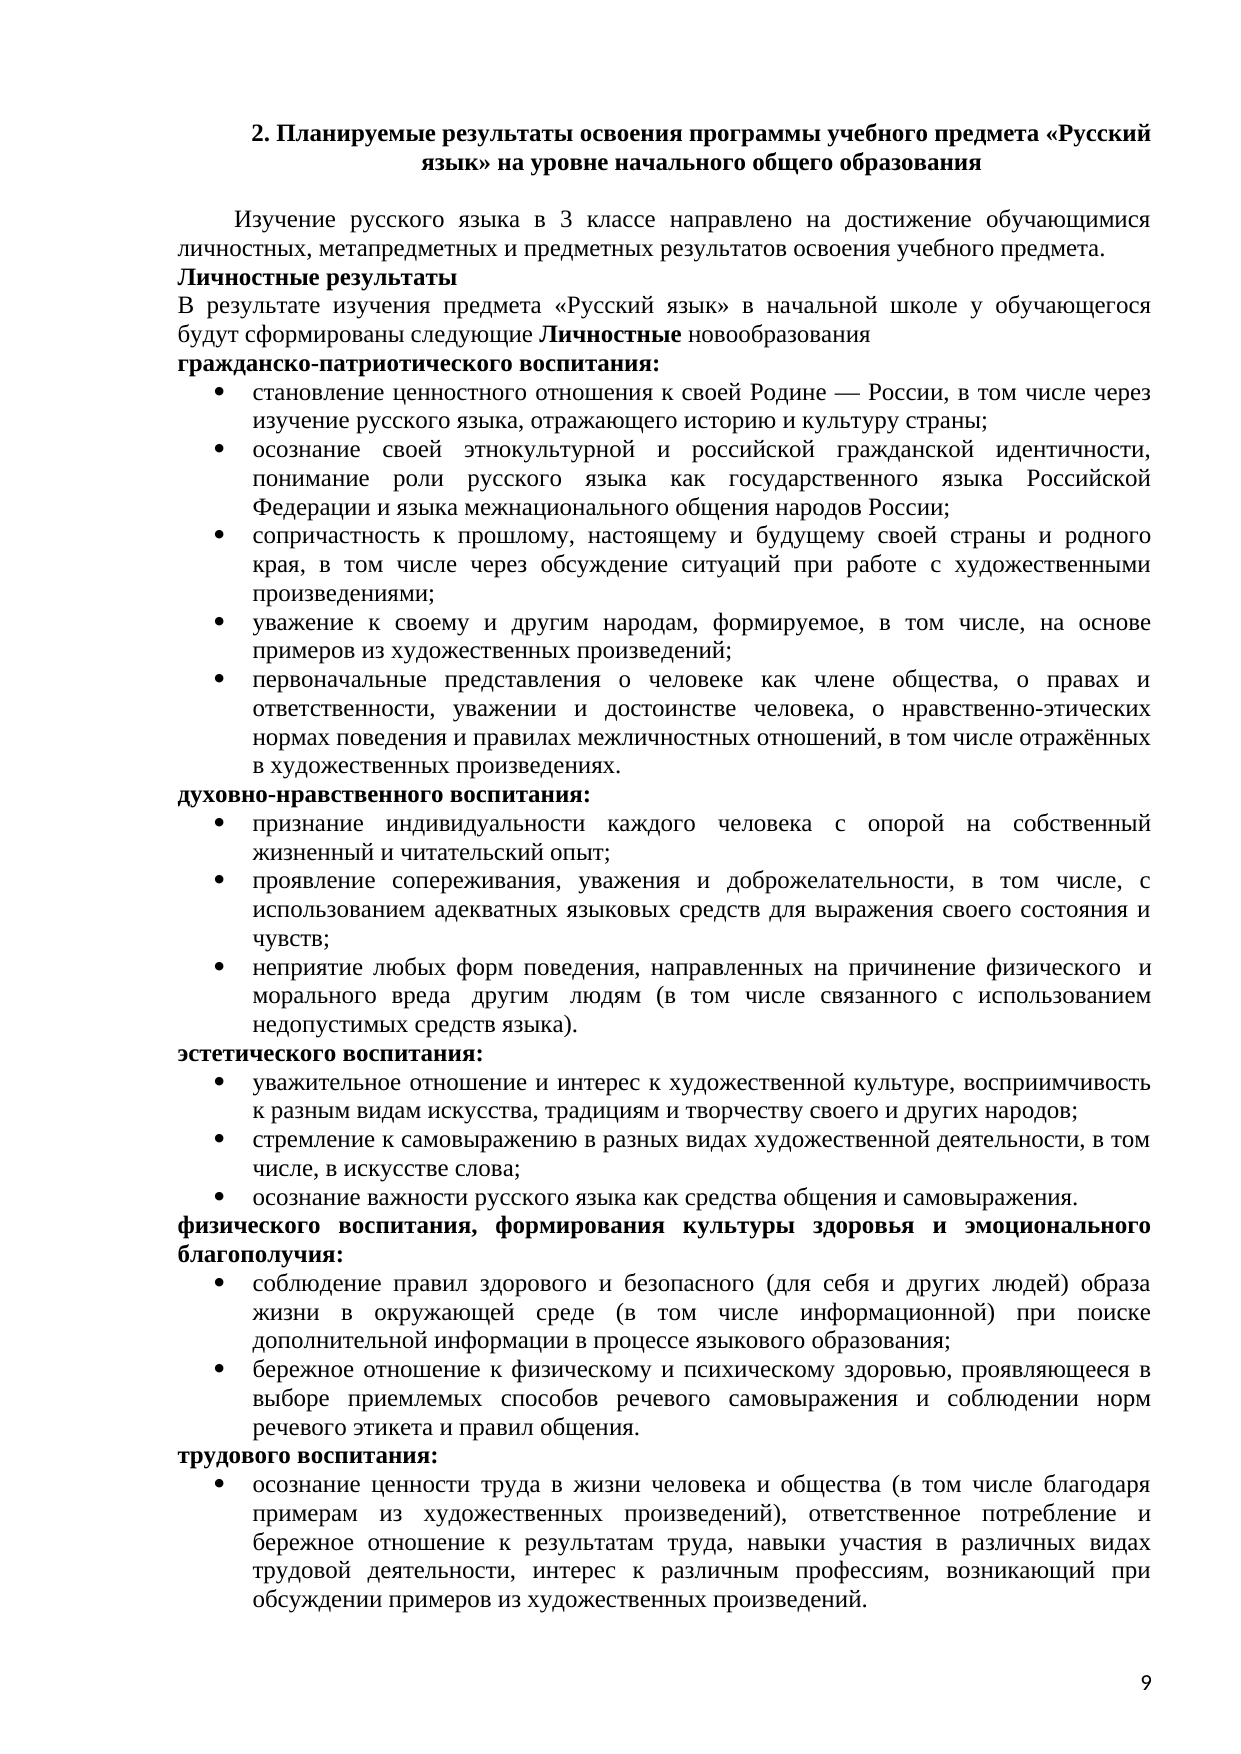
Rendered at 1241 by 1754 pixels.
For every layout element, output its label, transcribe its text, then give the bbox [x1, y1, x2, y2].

text В результате изучения предмета «Русский язык» в начальной школе у обучающегося будут сформированы следующие Личностные новообразования [177, 291, 1152, 348]
list признание индивидуальности каждого человека с опорой на собственный жизненный и читательский опыт; [215, 808, 1152, 866]
text духовно-нравственного воспитания: [177, 779, 1152, 808]
text гражданско-патриотического воспитания: [177, 348, 1152, 377]
text Изучение русского языка в 3 классе направлено на достижение обучающимися личностных, метапредметных и предметных результатов освоения учебного предмета. [177, 204, 1152, 262]
list соблюдение правил здорового и безопасного (для себя и других людей) образа жизни в окружающей среде (в том числе информационной) при поиске дополнительной информации в процессе языкового образования; [215, 1268, 1152, 1354]
list осознание важности русского языка как средства общения и самовыражения. [215, 1182, 1152, 1211]
text трудового воспитания: [177, 1441, 1152, 1469]
text эстетического воспитания: [177, 1038, 1152, 1067]
list первоначальные представления о человеке как члене общества, о правах и ответственности, уважении и достоинстве человека, о нравственно-этических нормах поведения и правилах межличностных отношений, в том числе отражённых в художественных произведениях. [215, 664, 1152, 779]
text 2. Планируемые результаты освоения программы учебного предмета «Русский язык» на уровне начального общего образования [251, 118, 1152, 176]
list проявление сопереживания, уважения и доброжелательности, в том числе, с использованием адекватных языковых средств для выражения своего состояния и чувств; [215, 866, 1152, 952]
list уважение к своему и другим народам, формируемое, в том числе, на основе примеров из художественных произведений; [215, 607, 1152, 664]
list осознание ценности труда в жизни человека и общества (в том числе благодаря примерам из художественных произведений), ответственное потребление и бережное отношение к результатам труда, навыки участия в различных видах трудовой деятельности, интерес к различным профессиям, возникающий при обсуждении примеров из художественных произведений. [215, 1469, 1152, 1613]
list сопричастность к прошлому, настоящему и будущему своей страны и родного края, в том числе через обсуждение ситуаций при работе с художественными произведениями; [215, 521, 1152, 607]
text Личностные результаты [177, 262, 1152, 291]
list стремление к самовыражению в разных видах художественной деятельности, в том числе, в искусстве слова; [215, 1124, 1152, 1182]
list неприятие любых форм поведения, направленных на причинение физического и морального вреда другим людям (в том числе связанного с использованием недопустимых средств языка). [215, 952, 1152, 1038]
text физического воспитания, формирования культуры здоровья и эмоционального благополучия: [177, 1211, 1152, 1268]
list становление ценностного отношения к своей Родине — России, в том числе через изучение русского языка, отражающего историю и культуру страны; [215, 377, 1152, 434]
list уважительное отношение и интерес к художественной культуре, восприимчивость к разным видам искусства, традициям и творчеству своего и других народов; [215, 1067, 1152, 1124]
list осознание своей этнокультурной и российской гражданской идентичности, понимание роли русского языка как государственного языка Российской Федерации и языка межнационального общения народов России; [215, 434, 1152, 521]
list бережное отношение к физическому и психическому здоровью, проявляющееся в выборе приемлемых способов речевого самовыражения и соблюдении норм речевого этикета и правил общения. [215, 1354, 1152, 1441]
